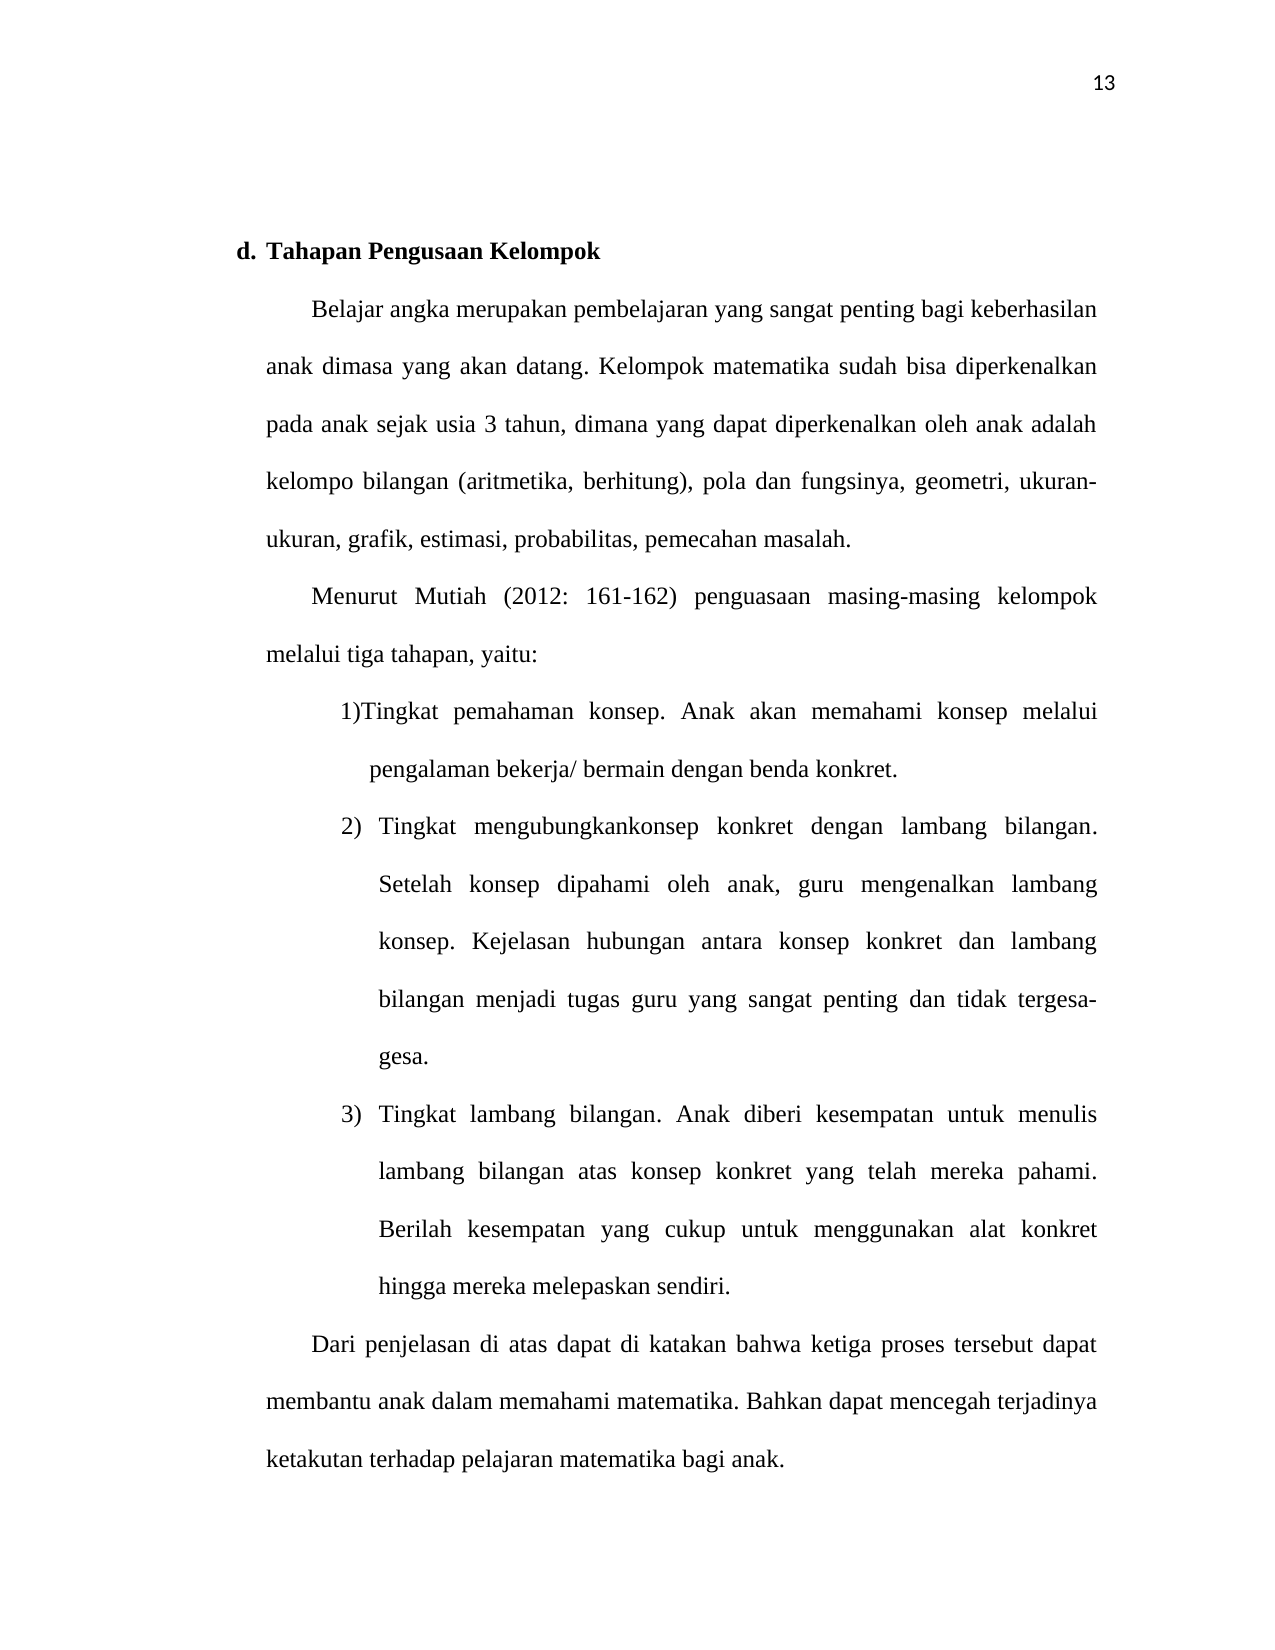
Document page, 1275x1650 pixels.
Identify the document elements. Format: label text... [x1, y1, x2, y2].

list Tingkat lambang bilangan. Anak diberi kesempatan untuk menulis lambang bilangan atas konsep konkret yang telah mereka pahami. Berilah kesempatan yang cukup untuk menggunakan alat konkret hingga mereka melepaskan sendiri. [341, 1099, 1098, 1300]
list Tahapan Pengusaan Kelompok [236, 236, 1098, 265]
list Dari penjelasan di atas dapat di katakan bahwa ketiga proses tersebut dapat membantu anak dalam memahami matematika. Bahkan dapat mencegah terjadinya ketakutan terhadap pelajaran matematika bagi anak. [266, 1329, 1098, 1472]
list Tingkat mengubungkankonsep konkret dengan lambang bilangan. Setelah konsep dipahami oleh anak, guru mengenalkan lambang konsep. Kejelasan hubungan antara konsep konkret dan lambang bilangan menjadi tugas guru yang sangat penting dan tidak tergesa-gesa. [341, 811, 1098, 1070]
list Belajar angka merupakan pembelajaran yang sangat penting bagi keberhasilan anak dimasa yang akan datang. Kelompok matematika sudah bisa diperkenalkan pada anak sejak usia 3 tahun, dimana yang dapat diperkenalkan oleh anak adalah kelompo bilangan (aritmetika, berhitung), pola dan fungsinya, geometri, ukuran-ukuran, grafik, estimasi, probabilitas, pemecahan masalah. [266, 294, 1098, 552]
list Menurut Mutiah (2012: 161-162) penguasaan masing-masing kelompok melalui tiga tahapan, yaitu: [266, 581, 1098, 667]
text 1)Tingkat pemahaman konsep. Anak akan memahami konsep melalui pengalaman bekerja/ bermain dengan benda konkret. [340, 696, 1098, 782]
